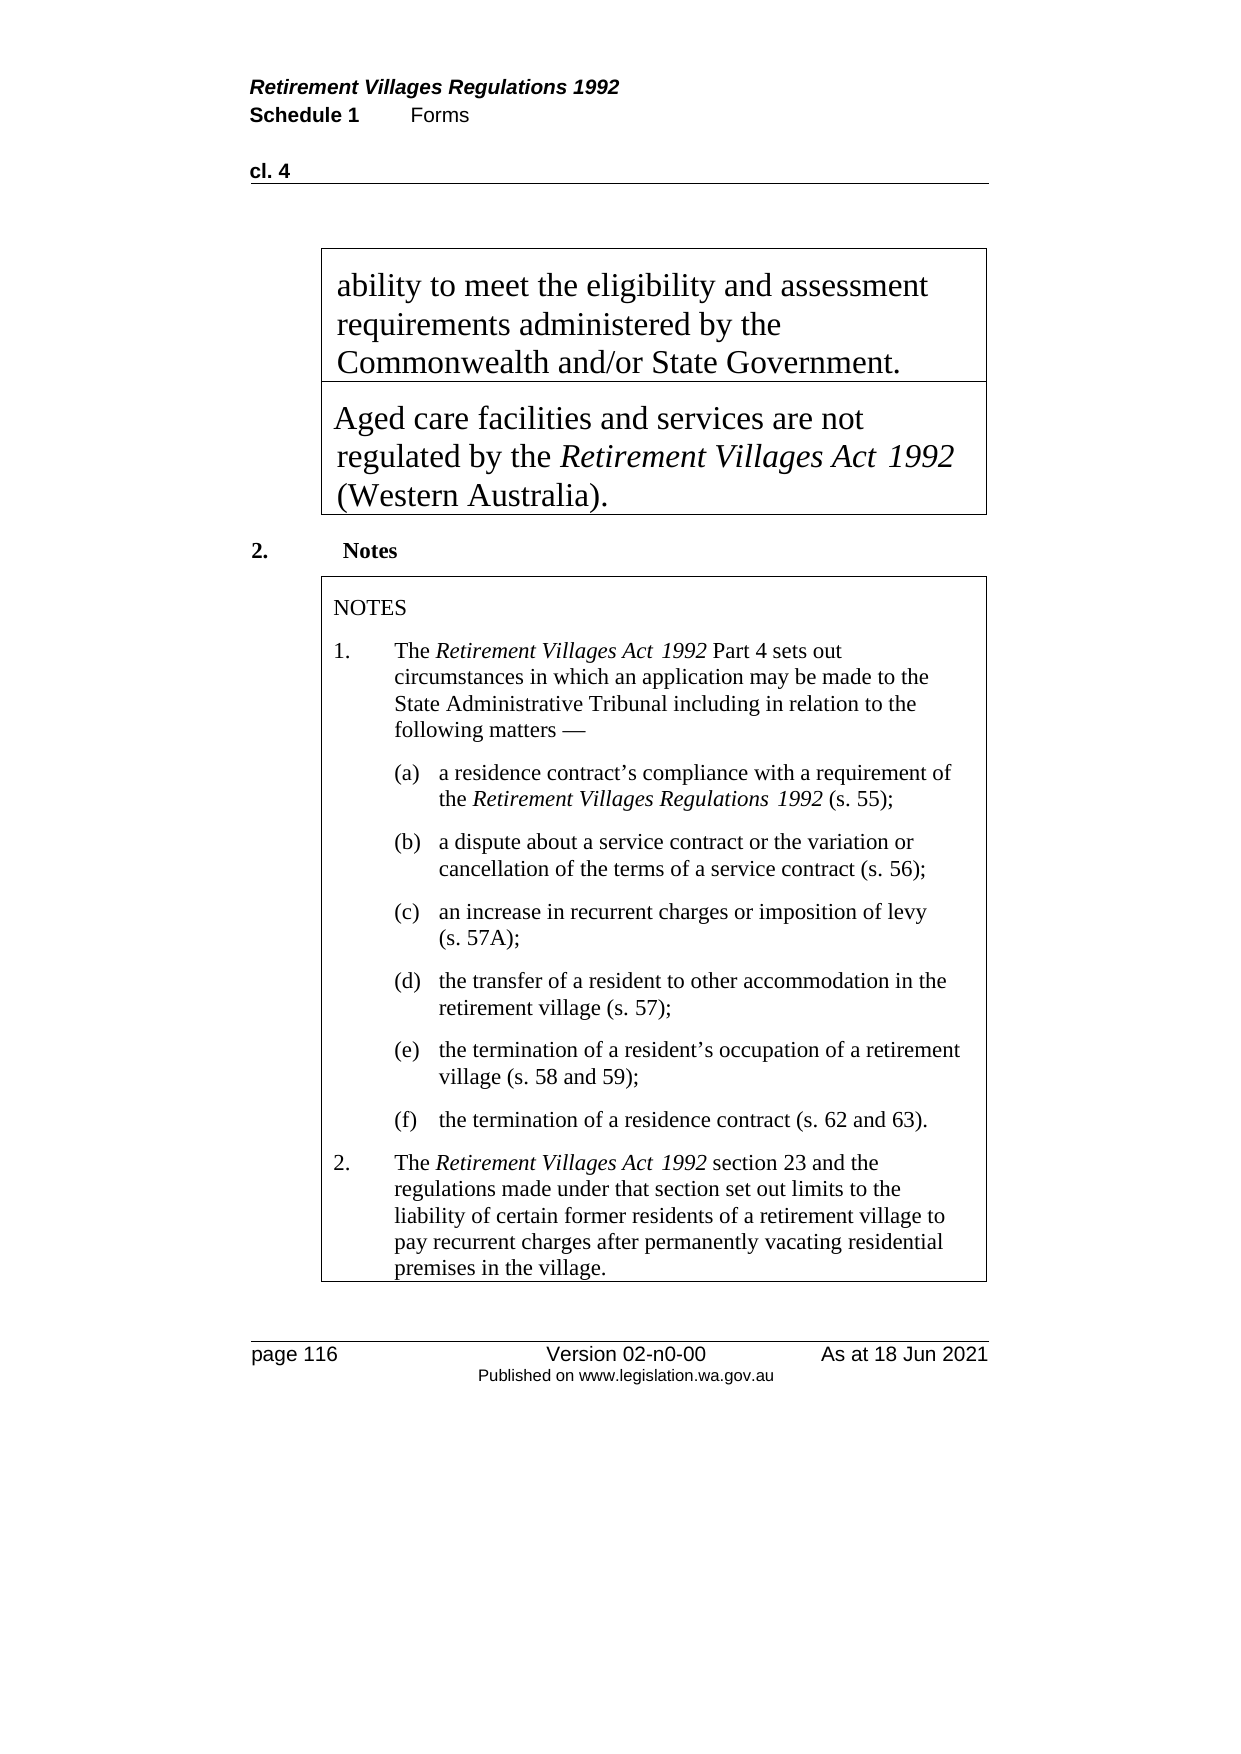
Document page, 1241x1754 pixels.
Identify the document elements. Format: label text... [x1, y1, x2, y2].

subtitle 2. Notes [251, 537, 989, 564]
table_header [322, 577, 986, 1281]
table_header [322, 249, 986, 381]
table_cell Aged care facilities and services are not regulated by the Retirement Villages Act 1992 (Western Australia). [322, 382, 986, 513]
